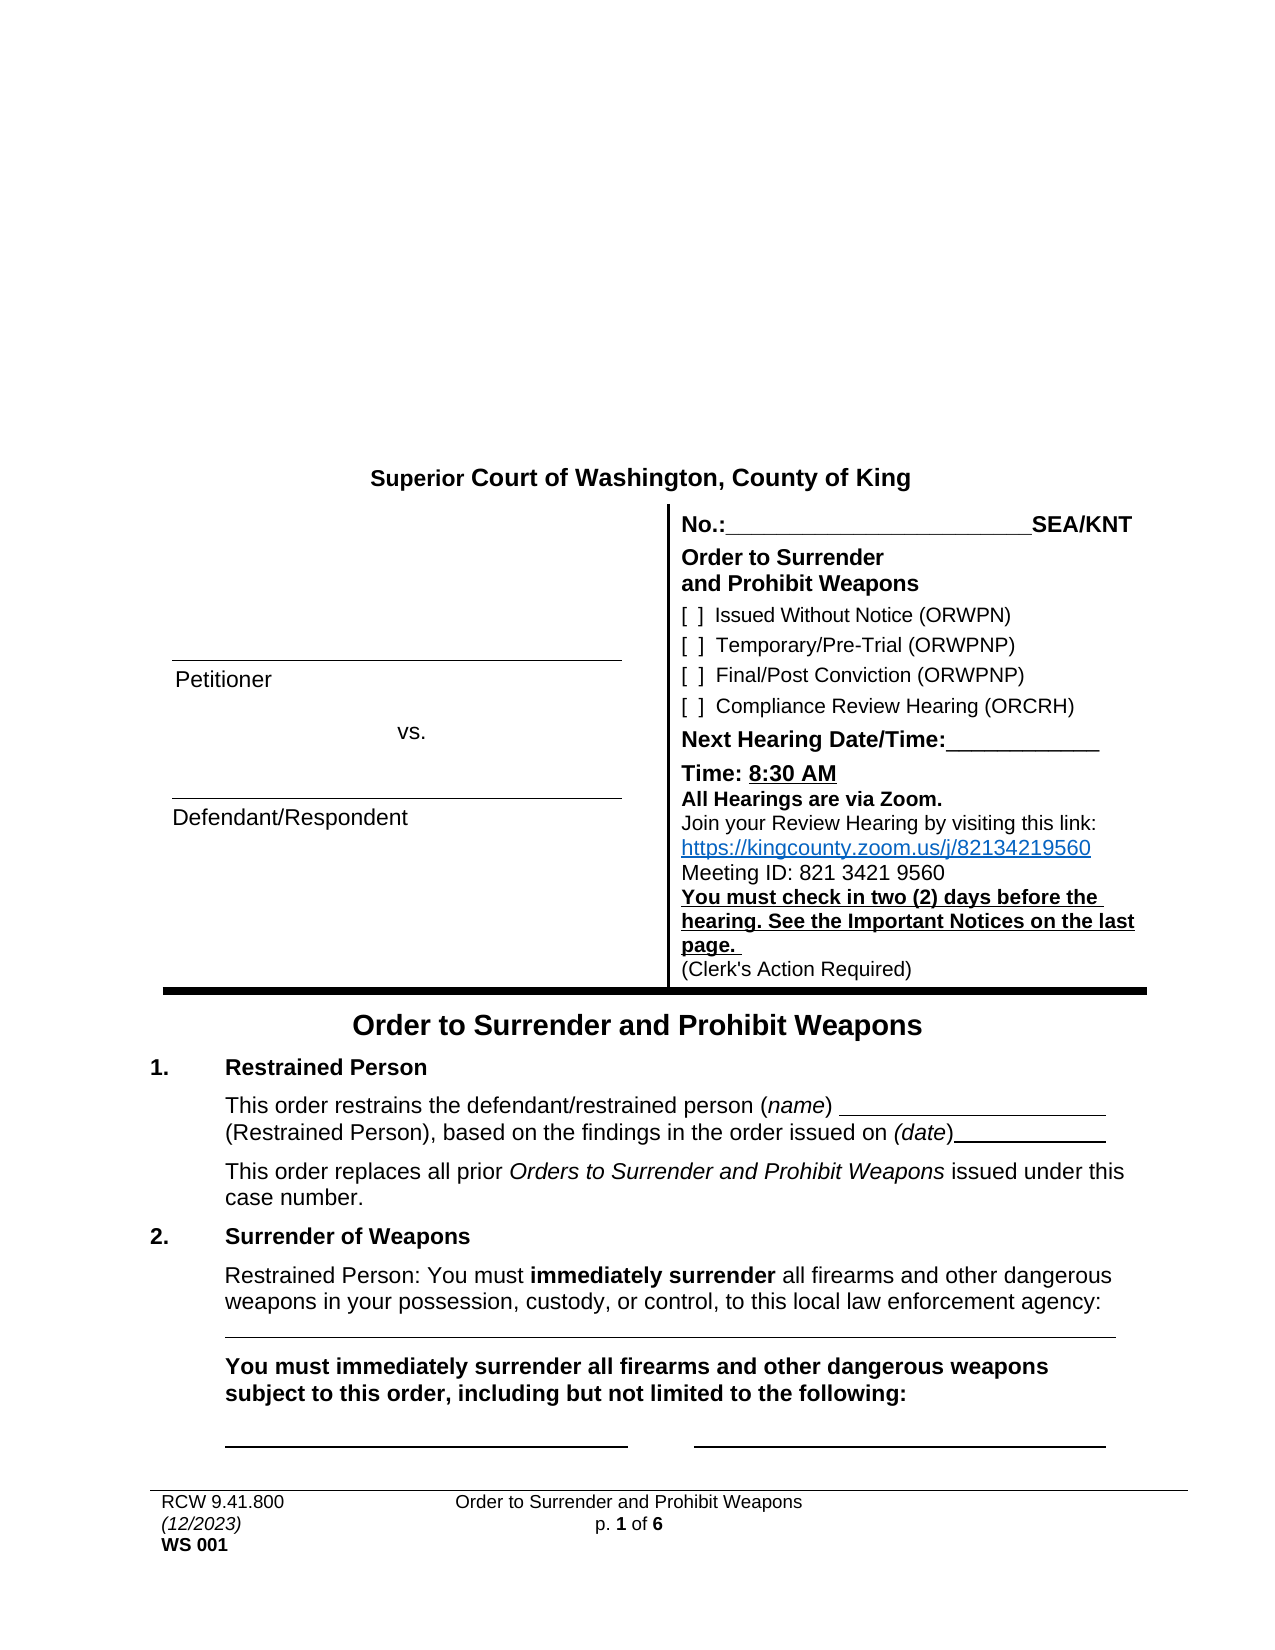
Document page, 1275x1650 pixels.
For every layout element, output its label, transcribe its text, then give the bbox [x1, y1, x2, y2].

text This order restrains the defendant/restrained person (name) (Restrained Person), based on the findings in the order issued on (date) [225, 1092, 1125, 1145]
table_header No.:________________________SEA/KNT Order to Surrender and Prohibit Weapons [ ] Issued Without Notice (ORWPN) [ ] Temporary/Pre-Trial (ORWPNP) [ ] Final/Post Conviction (ORWPNP) [ ] Compliance Review Hearing (ORCRH) Next Hearing Date/Time:____________ Time: 8:30 AM All Hearings are via Zoom. Join your Review Hearing by visiting this link: https://kingcounty.zoom.us/j/82134219560 Meeting ID: 821 3421 9560 You must check in two (2) days before the hearing. See the Important Notices on the last page. (Clerk's Action Required) [670, 504, 1147, 987]
text This order replaces all prior Orders to Surrender and Prohibit Weapons issued under this case number. [225, 1158, 1125, 1210]
text Restrained Person: You must immediately surrender all firearms and other dangerous weapons in your possession, custody, or control, to this local law enforcement agency: [224, 1262, 1125, 1341]
text Superior Court of Washington, County of King [150, 462, 1125, 491]
text 1. Restrained Person [150, 1053, 1125, 1080]
text You must immediately surrender all firearms and other dangerous weapons subject to this order, including but not limited to the following: [225, 1353, 1125, 1406]
table_header Petitioner vs. Defendant/Respondent [163, 504, 667, 987]
text Order to Surrender and Prohibit Weapons [150, 1007, 1125, 1041]
text 2. Surrender of Weapons [150, 1223, 1125, 1249]
